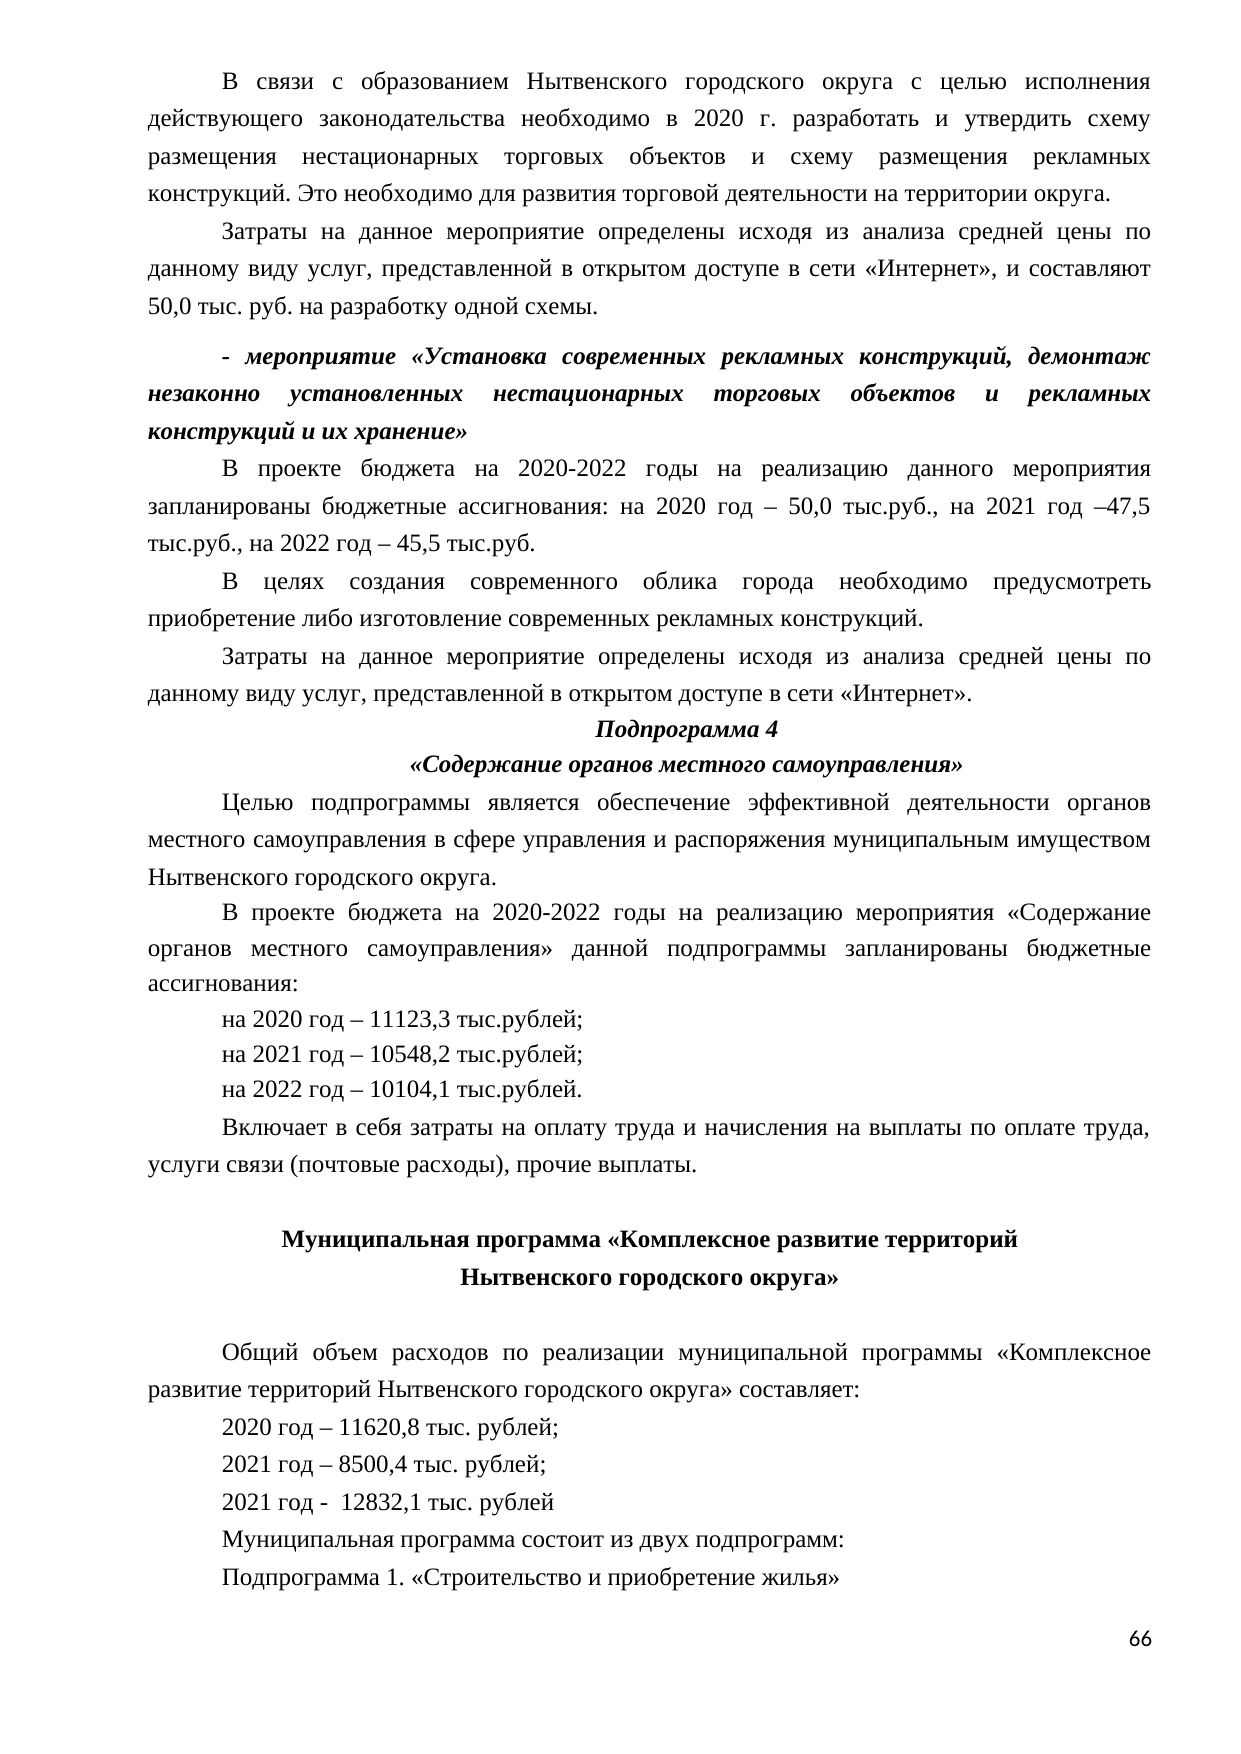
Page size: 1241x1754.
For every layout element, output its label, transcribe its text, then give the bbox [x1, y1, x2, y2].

text В целях создания современного облика города необходимо предусмотреть приобретение либо изготовление современных рекламных конструкций. [148, 559, 1152, 634]
text Муниципальная программа состоит из двух подпрограмм: [148, 1517, 1152, 1555]
text на 2021 год – 10548,2 тыс.рублей; [148, 1034, 1152, 1069]
text 2021 год – 8500,4 тыс. рублей; [148, 1442, 1152, 1480]
text 2021 год - 12832,1 тыс. рублей [148, 1480, 1152, 1517]
text Затраты на данное мероприятие определены исходя из анализа средней цены по данному виду услуг, представленной в открытом доступе в сети «Интернет». [148, 634, 1152, 709]
text Подпрограмма 4 [148, 709, 1152, 744]
text В проекте бюджета на 2020-2022 годы на реализацию мероприятия «Содержание органов местного самоуправления» данной подпрограммы запланированы бюджетные ассигнования: [148, 892, 1152, 999]
text Общий объем расходов по реализации муниципальной программы «Комплексное развитие территорий Нытвенского городского округа» составляет: [148, 1330, 1152, 1405]
text В связи с образованием Нытвенского городского округа с целью исполнения действующего законодательства необходимо в 2020 г. разработать и утвердить схему размещения нестационарных торговых объектов и схему размещения рекламных конструкций. Это необходимо для развития торговой деятельности на территории округа. [148, 59, 1152, 209]
text на 2022 год – 10104,1 тыс.рублей. [148, 1069, 1152, 1105]
text Целью подпрограммы является обеспечение эффективной деятельности органов местного самоуправления в сфере управления и распоряжения муниципальным имуществом Нытвенского городского округа. [148, 780, 1152, 892]
text Включает в себя затраты на оплату труда и начисления на выплаты по оплате труда, услуги связи (почтовые расходы), прочие выплаты. [148, 1105, 1152, 1180]
text - мероприятие «Установка современных рекламных конструкций, демонтаж незаконно установленных нестационарных торговых объектов и рекламных конструкций и их хранение» [148, 334, 1152, 447]
text Муниципальная программа «Комплексное развитие территорий [148, 1217, 1152, 1255]
text 2020 год – 11620,8 тыс. рублей; [148, 1405, 1152, 1442]
text «Содержание органов местного самоуправления» [148, 744, 1152, 780]
text В проекте бюджета на 2020-2022 годы на реализацию данного мероприятия запланированы бюджетные ассигнования: на 2020 год – 50,0 тыс.руб., на 2021 год –47,5 тыс.руб., на 2022 год – 45,5 тыс.руб. [148, 447, 1152, 559]
text Нытвенского городского округа» [148, 1255, 1152, 1292]
text на 2020 год – 11123,3 тыс.рублей; [148, 999, 1152, 1034]
text Затраты на данное мероприятие определены исходя из анализа средней цены по данному виду услуг, представленной в открытом доступе в сети «Интернет», и составляют 50,0 тыс. руб. на разработку одной схемы. [148, 209, 1152, 322]
text Подпрограмма 1. «Строительство и приобретение жилья» [148, 1555, 1152, 1592]
